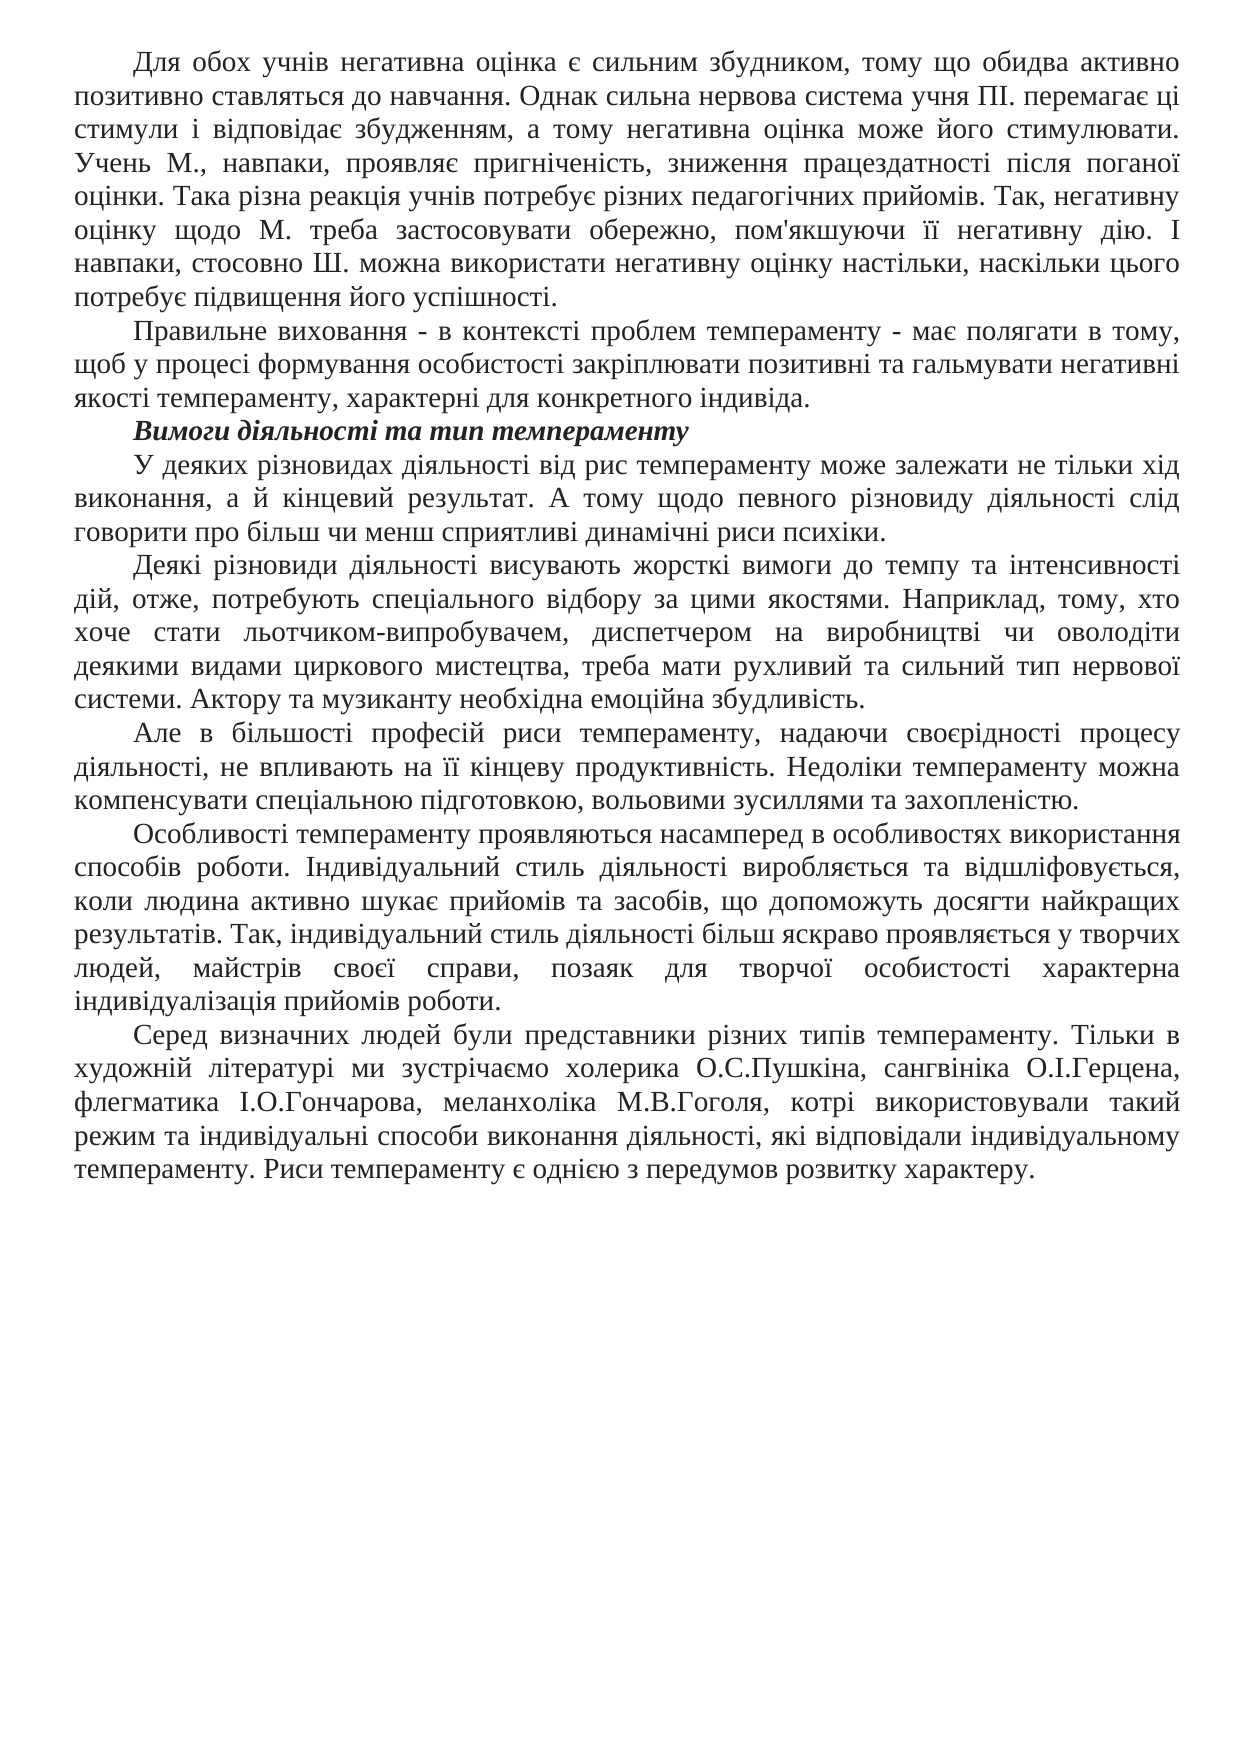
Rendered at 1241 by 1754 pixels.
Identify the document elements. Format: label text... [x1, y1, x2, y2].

text Але в більшості професій риси темпераменту, надаючи своєрідності процесу діяльності, не впливають на її кінцеву продуктивність. Недоліки темпераменту можна компенсувати спеціальною підготовкою, вольовими зусиллями та захопленістю. [74, 715, 1181, 816]
text Для обох учнів негативна оцінка є сильним збудником, тому що обидва активно позитивно ставляться до навчання. Однак сильна нервова система учня ПІ. перемагає ці стимули і відповідає збудженням, а тому негативна оцінка може його стимулювати. Учень М., навпаки, проявляє пригніченість, зниження працездатності після поганої оцінки. Така різна реакція учнів потребує різних педагогічних прийомів. Так, негативну оцінку щодо М. треба застосовувати обережно, пом'якшуючи її негативну дію. І навпаки, стосовно Ш. можна використати негативну оцінку настільки, наскільки цього потребує підвищення його успішності. [74, 44, 1181, 313]
text Правильне виховання - в контексті проблем темпераменту - має полягати в тому, щоб у процесі формування особистості закріплювати позитивні та гальмувати негативні якості темпераменту, характерні для конкретного індивіда. [74, 313, 1181, 413]
text Серед визначних людей були представники різних типів темпераменту. Тільки в художній літературі ми зустрічаємо холерика О.С.Пушкіна, сангвініка О.І.Герцена, флегматика І.О.Гончарова, меланхоліка М.В.Гоголя, котрі використовували такий режим та індивідуальні способи виконання діяльності, які відповідали індивідуальному темпераменту. Риси темпераменту є однією з передумов розвитку характеру. [74, 1017, 1181, 1185]
subtitle Вимоги діяльності та тип темпераменту [74, 413, 1181, 447]
text Особливості темпераменту проявляються насамперед в особливостях використання способів роботи. Індивідуальний стиль діяльності виробляється та відшліфовується, коли людина активно шукає прийомів та засобів, що допоможуть досягти найкращих результатів. Так, індивідуальний стиль діяльності більш яскраво проявляється у творчих людей, майстрів своєї справи, позаяк для творчої особистості характерна індивідуалізація прийомів роботи. [74, 816, 1181, 1017]
text Деякі різновиди діяльності висувають жорсткі вимоги до темпу та інтенсивності дій, отже, потребують спеціального відбору за цими якостями. Наприклад, тому, хто хоче стати льотчиком-випробувачем, диспетчером на виробництві чи оволодіти деякими видами циркового мистецтва, треба мати рухливий та сильний тип нервової системи. Актору та музиканту необхідна емоційна збудливість. [74, 547, 1181, 715]
text У деяких різновидах діяльності від рис темпераменту може залежати не тільки хід виконання, а й кінцевий результат. А тому щодо певного різновиду діяльності слід говорити про більш чи менш сприятливі динамічні риси психіки. [74, 447, 1181, 547]
